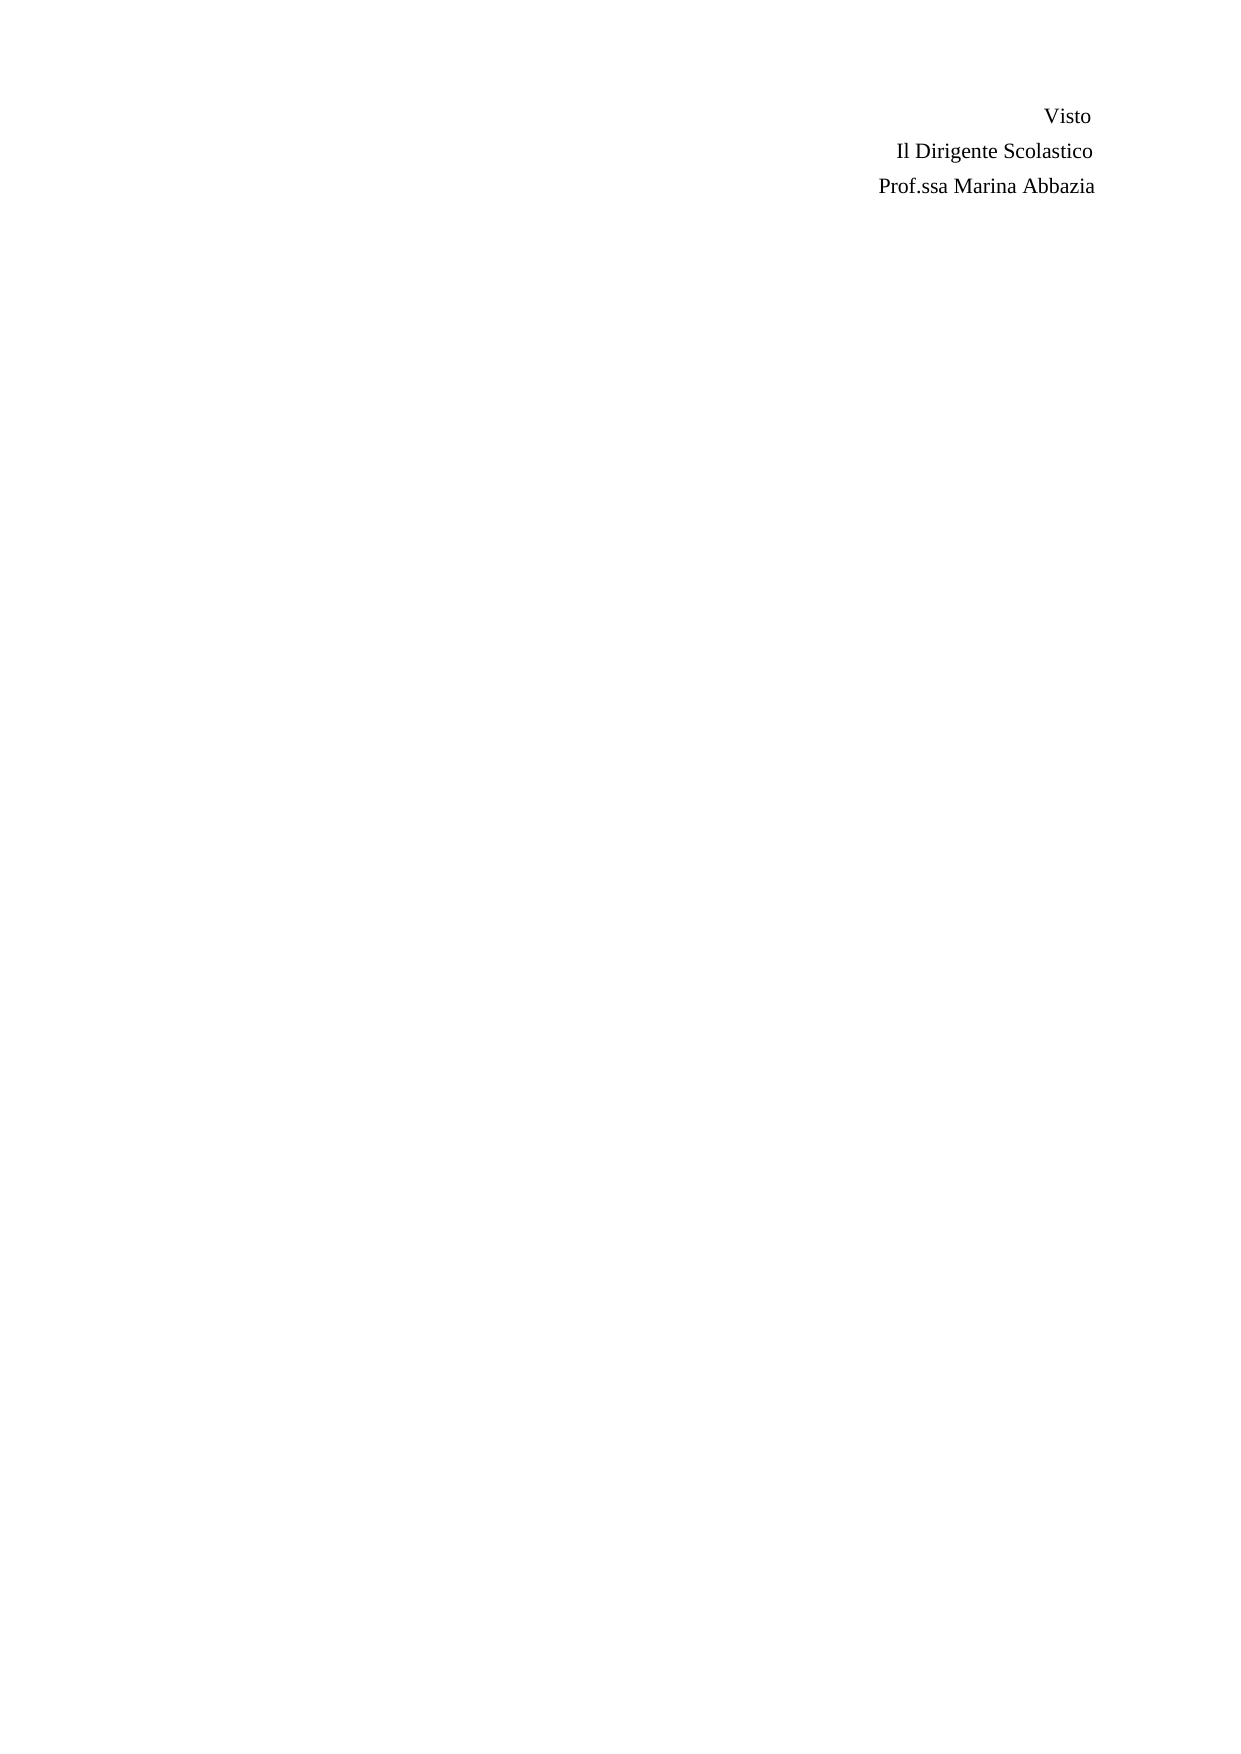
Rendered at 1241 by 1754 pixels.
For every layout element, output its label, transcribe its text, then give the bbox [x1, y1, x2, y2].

text Il Dirigente Scolastico [118, 138, 1100, 163]
text Prof.ssa Marina Abbazia [118, 173, 1100, 198]
text Visto [943, 103, 1137, 129]
